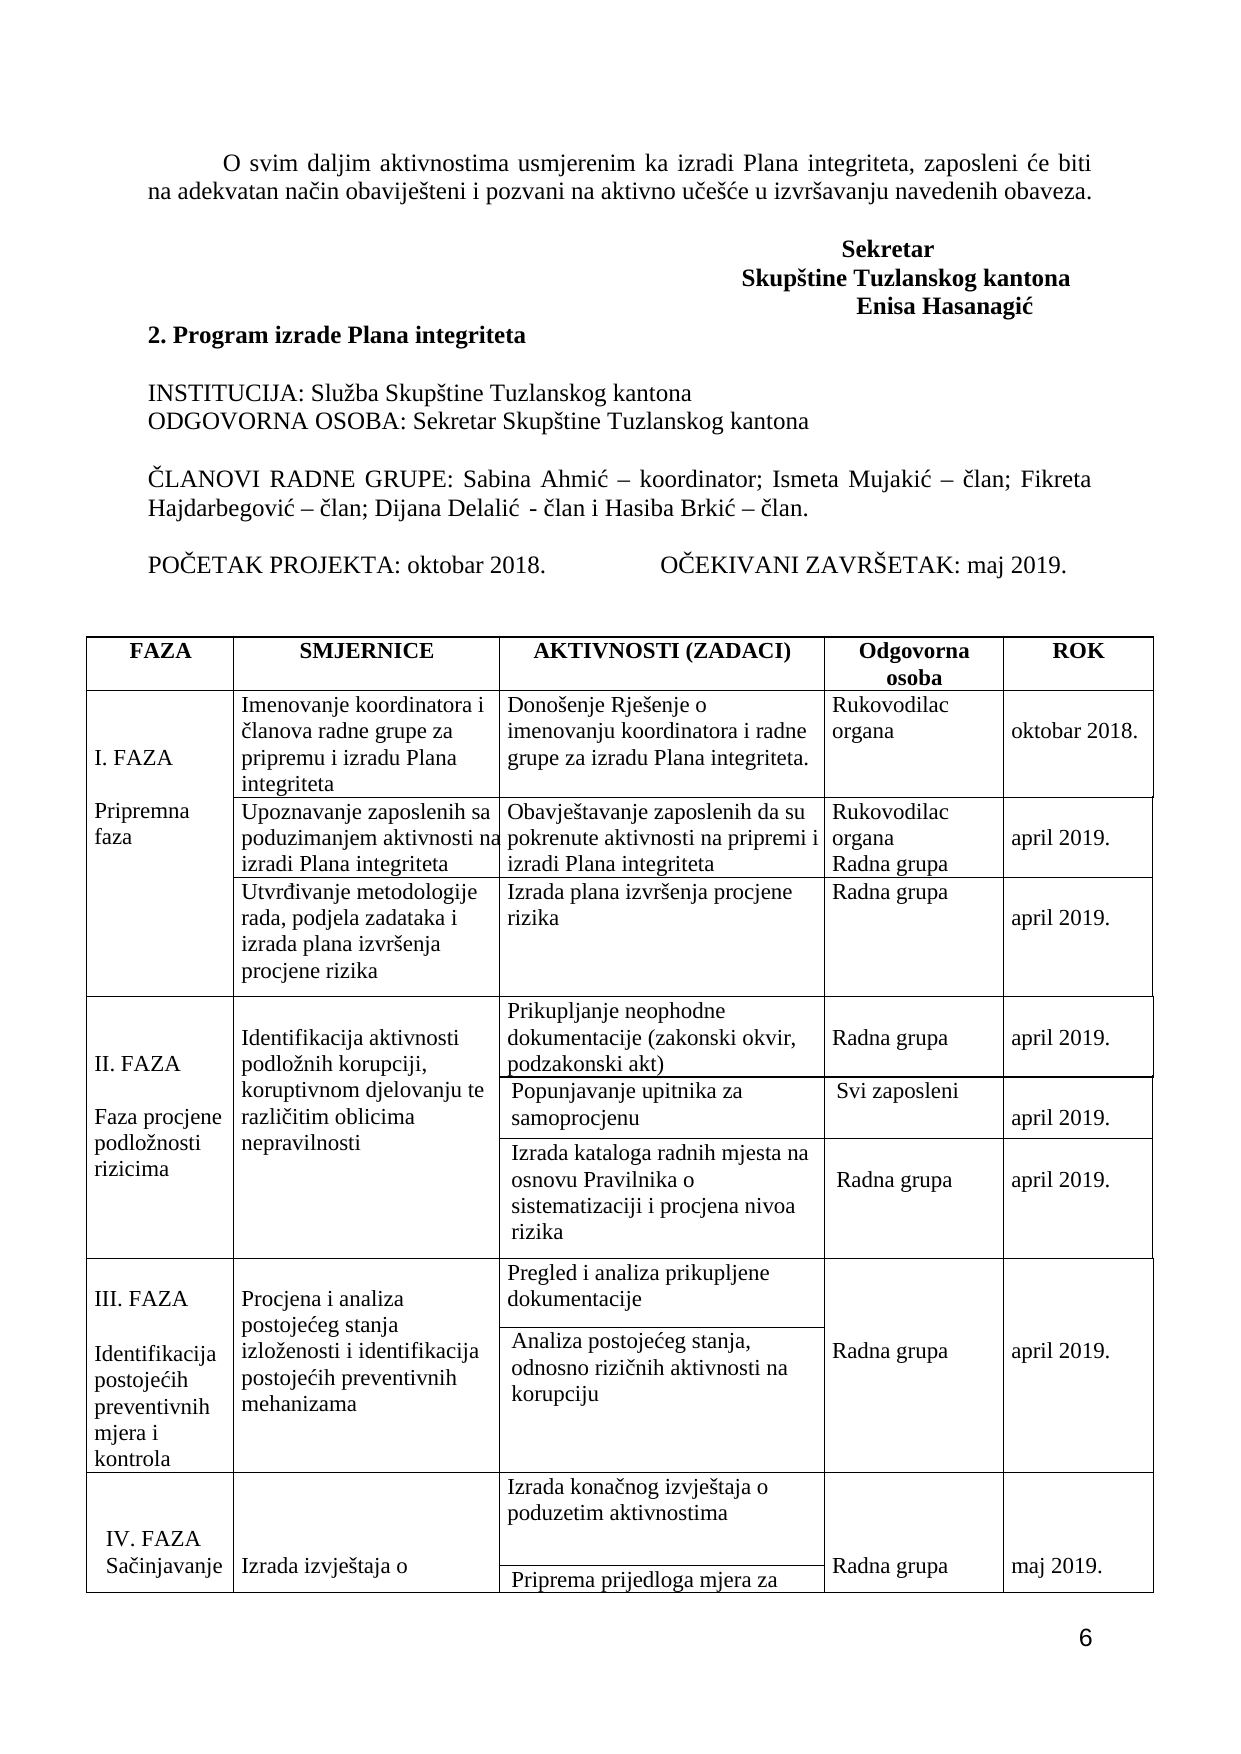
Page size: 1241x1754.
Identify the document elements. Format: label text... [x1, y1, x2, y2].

table_cell Obavještavanje zaposlenih da su pokrenute aktivnosti na pripremi i izradi Plana integriteta [500, 798, 824, 877]
table_header Odgovorna osoba [825, 638, 1003, 690]
table_cell Upoznavanje zaposlenih sa poduzimanjem aktivnosti na izradi Plana integriteta [234, 798, 499, 877]
table_cell Donošenje Rješenje o imenovanju koordinatora i radne grupe za izradu Plana integriteta. [500, 691, 824, 797]
table_cell Izrada plana izvršenja procjene rizika [500, 878, 824, 996]
table_cell II. FAZA Faza procjene podložnosti rizicima [87, 997, 233, 1257]
text Enisa Hasanagić [148, 291, 1092, 320]
table_cell Izrada izvještaja o poduzetim aktivnostima i podnošenje prijedloga plana integriteta Praćenje – evaluacija plana integriteta [234, 1473, 499, 1592]
table_cell Utvrđivanje metodologije rada, podjela zadataka i izrada plana izvršenja procjene rizika [234, 878, 499, 996]
table_cell Radna grupa [825, 997, 1003, 1076]
table_cell april 2019. [1004, 1078, 1152, 1138]
text ODGOVORNA OSOBA: Sekretar Skupštine Tuzlanskog kantona [148, 406, 1092, 435]
table_header ROK [1004, 638, 1153, 690]
table_cell oktobar 2018. [1004, 691, 1153, 797]
table_header SMJERNICE [234, 638, 499, 690]
table_cell Prikupljanje neophodne dokumentacije (zakonski okvir, podzakonski akt) [500, 997, 824, 1076]
table_cell maj 2019. [1004, 1473, 1153, 1592]
table_cell Rukovodilac organa [825, 691, 1003, 797]
text O svim daljim aktivnostima usmjerenim ka izradi Plana integriteta, zaposleni će biti na adekvatan način obaviješteni i pozvani na aktivno učešće u izvršavanju navedenih obaveza. [148, 148, 1092, 205]
table_cell Imenovanje koordinatora i članova radne grupe za pripremu i izradu Plana integriteta [234, 691, 499, 797]
table_cell april 2019. [1004, 997, 1153, 1076]
table_cell Radna grupa [825, 878, 1003, 996]
table_cell Procjena i analiza postojećeg stanja izloženosti i identifikacija postojećih preventivnih mehanizama [234, 1259, 499, 1472]
table_cell I. FAZA Pripremna faza [87, 691, 233, 996]
table_cell IV. FAZA Sačinjavanje izvještaja i podnošenje prijedloga Plana integriteta [87, 1473, 233, 1592]
text INSTITUCIJA: Služba Skupštine Tuzlanskog kantona [148, 378, 1092, 406]
table_cell Rukovodilac organa Radna grupa [825, 798, 1003, 877]
text POČETAK PROJEKTA: oktobar 2018. OČEKIVANI ZAVRŠETAK: maj 2019. [148, 550, 1092, 579]
table_cell april 2019. [1004, 798, 1152, 877]
table_cell april 2019. [1004, 1139, 1152, 1257]
table_header FAZA [87, 638, 233, 690]
table_cell Izrada konačnog izvještaja o poduzetim aktivnostima [500, 1473, 824, 1565]
text ČLANOVI RADNE GRUPE: Sabina Ahmić – koordinator; Ismeta Mujakić – član; Fikreta Hajdarbegović – član; Dijana Delalić - član i Hasiba Brkić – član. [148, 464, 1092, 521]
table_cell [500, 1566, 824, 1592]
table_cell Identifikacija aktivnosti podložnih korupciji, koruptivnom djelovanju te različitim oblicima nepravilnosti [234, 997, 499, 1257]
table_cell Radna grupa [825, 1259, 1003, 1472]
table_cell april 2019. [1004, 878, 1152, 996]
table_cell Radna grupa [825, 1473, 1003, 1592]
table_cell Svi zaposleni [825, 1078, 1003, 1138]
text 2. Program izrade Plana integriteta [148, 320, 1092, 349]
text Skupštine Tuzlanskog kantona [148, 263, 1092, 291]
table_header AKTIVNOSTI (ZADACI) [500, 638, 824, 690]
table_cell Popunjavanje upitnika za samoprocjenu [500, 1078, 824, 1138]
text Sekretar [148, 234, 1092, 263]
table_cell april 2019. [1004, 1259, 1153, 1472]
table_cell Izrada kataloga radnih mjesta na osnovu Pravilnika o sistematizaciji i procjena nivoa rizika [500, 1139, 824, 1257]
table_cell Analiza postojećeg stanja, odnosno rizičnih aktivnosti na korupciju [500, 1328, 824, 1472]
table_cell Radna grupa [825, 1139, 1003, 1257]
table_cell Pregled i analiza prikupljene dokumentacije [500, 1259, 824, 1327]
table_cell III. FAZA Identifikacija postojećih preventivnih mjera i kontrola [87, 1259, 233, 1472]
